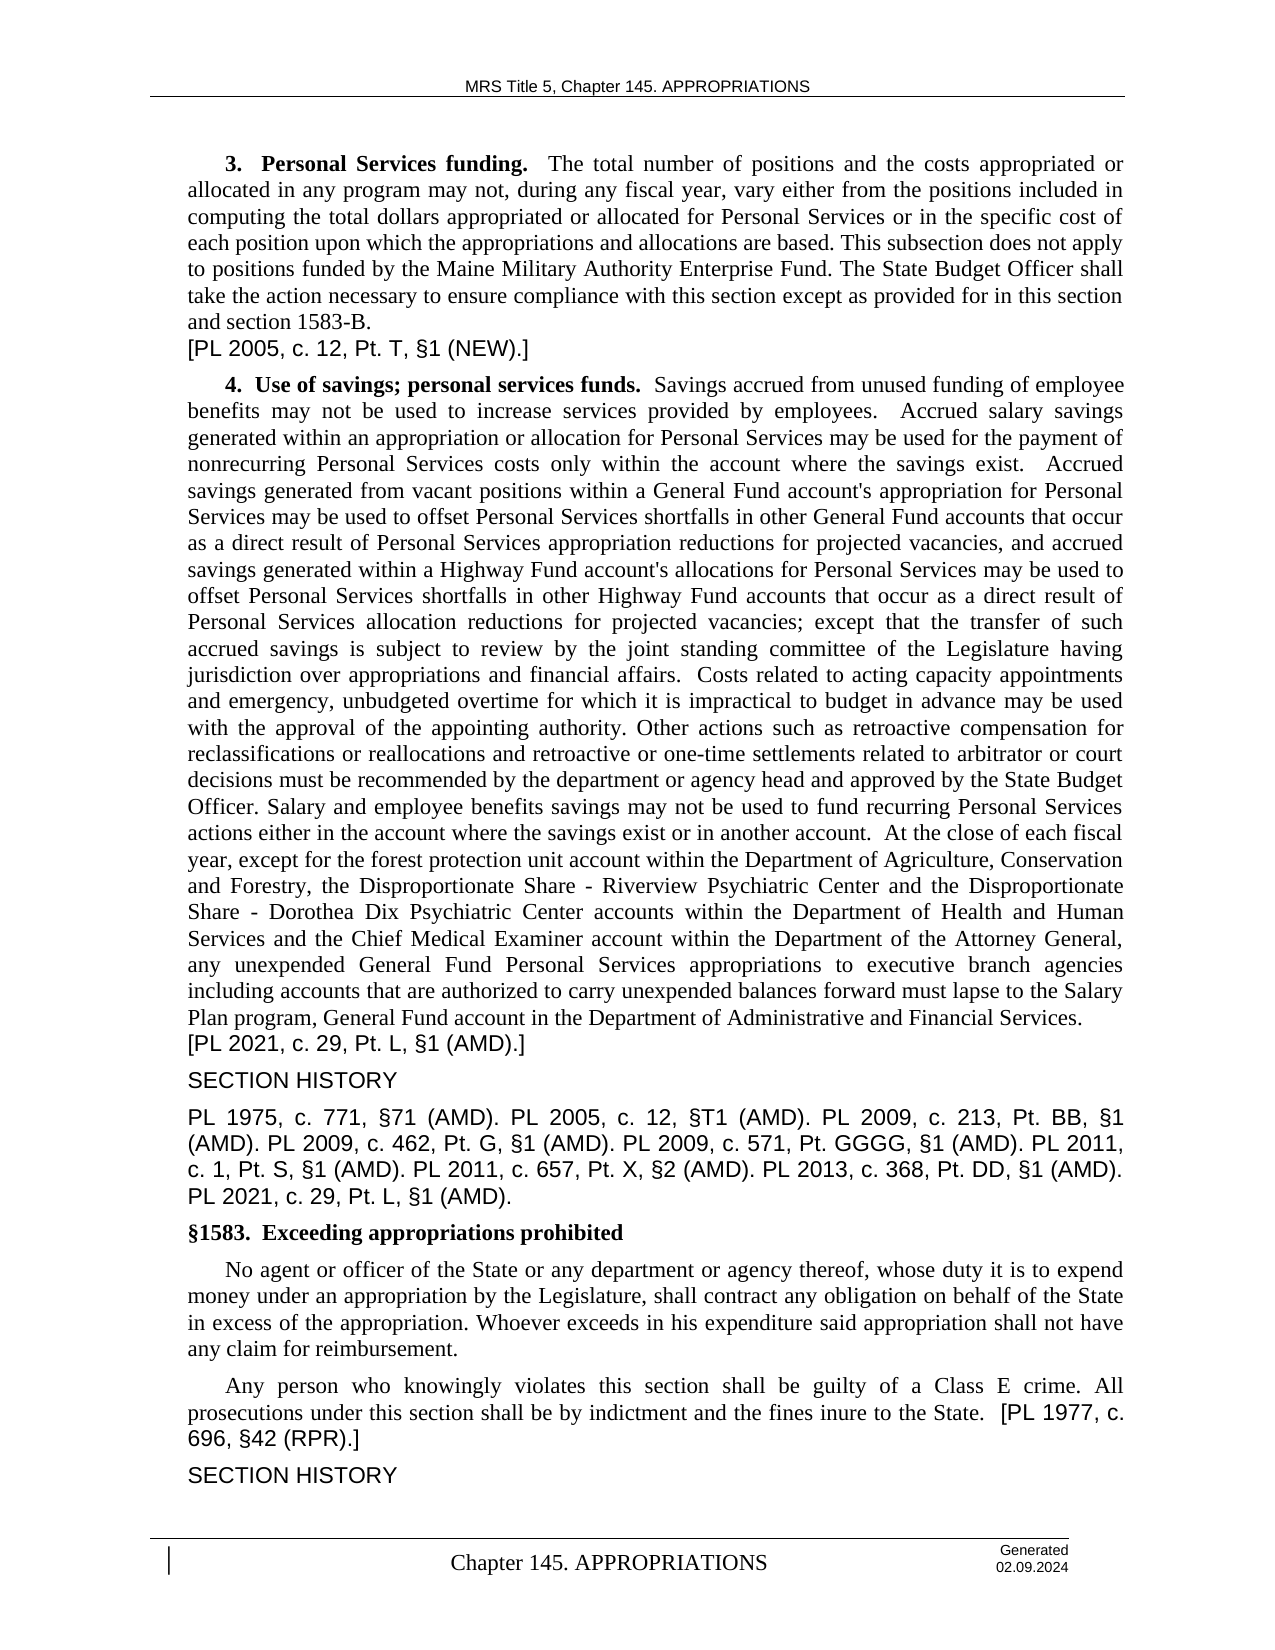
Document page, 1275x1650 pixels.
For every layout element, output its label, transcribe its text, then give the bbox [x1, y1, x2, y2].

text SECTION HISTORY [187, 1067, 1125, 1093]
text PL 1975, c. 771, §71 (AMD). PL 2005, c. 12, §T1 (AMD). PL 2009, c. 213, Pt. BB, §1 (AMD). PL 2009, c. 462, Pt. G, §1 (AMD). PL 2009, c. 571, Pt. GGGG, §1 (AMD). PL 2011, c. 1, Pt. S, §1 (AMD). PL 2011, c. 657, Pt. X, §2 (AMD). PL 2013, c. 368, Pt. DD, §1 (AMD). PL 2021, c. 29, Pt. L, §1 (AMD). [187, 1104, 1125, 1209]
text 4. Use of savings; personal services funds. Savings accrued from unused funding of employee benefits may not be used to increase services provided by employees. Accrued salary savings generated within an appropriation or allocation for Personal Services may be used for the payment of nonrecurring Personal Services costs only within the account where the savings exist. Accrued savings generated from vacant positions within a General Fund account's appropriation for Personal Services may be used to offset Personal Services shortfalls in other General Fund accounts that occur as a direct result of Personal Services appropriation reductions for projected vacancies, and accrued savings generated within a Highway Fund account's allocations for Personal Services may be used to offset Personal Services shortfalls in other Highway Fund accounts that occur as a direct result of Personal Services allocation reductions for projected vacancies; except that the transfer of such accrued savings is subject to review by the joint standing committee of the Legislature having jurisdiction over appropriations and financial affairs. Costs related to acting capacity appointments and emergency, unbudgeted overtime for which it is impractical to budget in advance may be used with the approval of the appointing authority. Other actions such as retroactive compensation for reclassifications or reallocations and retroactive or one-time settlements related to arbitrator or court decisions must be recommended by the department or agency head and approved by the State Budget Officer. Salary and employee benefits savings may not be used to fund recurring Personal Services actions either in the account where the savings exist or in another account. At the close of each fiscal year, except for the forest protection unit account within the Department of Agriculture, Conservation and Forestry, the Disproportionate Share - Riverview Psychiatric Center and the Disproportionate Share - Dorothea Dix Psychiatric Center accounts within the Department of Health and Human Services and the Chief Medical Examiner account within the Department of the Attorney General, any unexpended General Fund Personal Services appropriations to executive branch agencies including accounts that are authorized to carry unexpended balances forward must lapse to the Salary Plan program, General Fund account in the Department of Administrative and Financial Services. [187, 371, 1125, 1030]
text [PL 2005, c. 12, Pt. T, §1 (NEW).] [187, 334, 1125, 361]
text §1583. Exceeding appropriations prohibited [187, 1219, 1125, 1246]
text 3. Personal Services funding. The total number of positions and the costs appropriated or allocated in any program may not, during any fiscal year, vary either from the positions included in computing the total dollars appropriated or allocated for Personal Services or in the specific cost of each position upon which the appropriations and allocations are based. This subsection does not apply to positions funded by the Maine Military Authority Enterprise Fund. The State Budget Officer shall take the action necessary to ensure compliance with this section except as provided for in this section and section 1583‑B. [187, 150, 1125, 334]
text Any person who knowingly violates this section shall be guilty of a Class E crime. All prosecutions under this section shall be by indictment and the fines inure to the State. [PL 1977, c. 696, §42 (RPR).] [187, 1372, 1125, 1451]
text SECTION HISTORY [187, 1462, 1125, 1488]
text [PL 2021, c. 29, Pt. L, §1 (AMD).] [187, 1030, 1125, 1056]
text No agent or officer of the State or any department or agency thereof, whose duty it is to expend money under an appropriation by the Legislature, shall contract any obligation on behalf of the State in excess of the appropriation. Whoever exceeds in his expenditure said appropriation shall not have any claim for reimbursement. [187, 1256, 1125, 1362]
